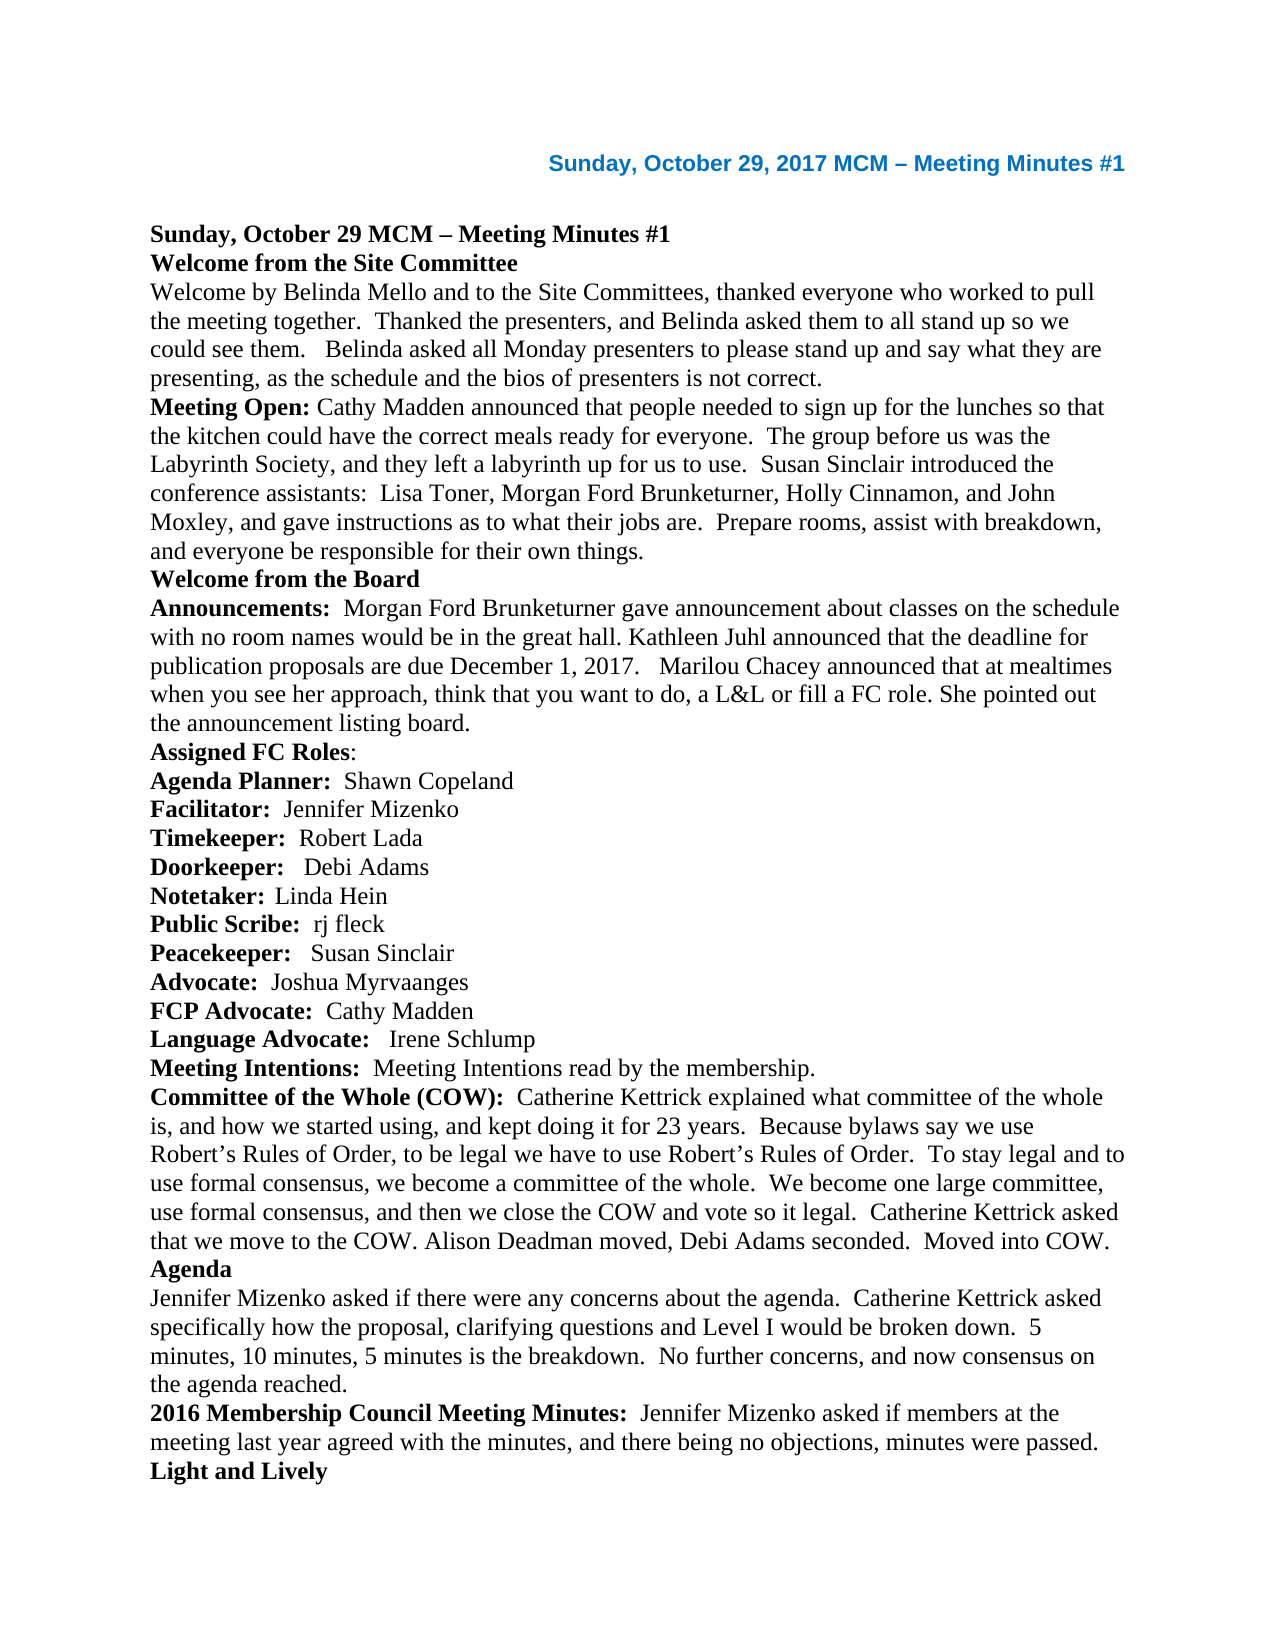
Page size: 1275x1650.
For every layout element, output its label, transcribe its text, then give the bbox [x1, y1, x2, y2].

text Timekeeper: Robert Lada [150, 823, 1125, 852]
text Doorkeeper: Debi Adams [150, 852, 1125, 881]
text 2016 Membership Council Meeting Minutes: Jennifer Mizenko asked if members at the meeting last year agreed with the minutes, and there being no objections, minutes were passed. [150, 1398, 1125, 1456]
text Agenda [150, 1254, 1125, 1283]
text Notetaker: Linda Hein [150, 881, 1125, 909]
text Sunday, October 29 MCM – Meeting Minutes #1 [150, 219, 1125, 248]
text Peacekeeper: Susan Sinclair [150, 938, 1125, 967]
text Language Advocate: Irene Schlump [150, 1024, 1125, 1053]
text Sunday, October 29, 2017 MCM – Meeting Minutes #1 [150, 150, 1125, 176]
text Announcements: Morgan Ford Brunketurner gave announcement about classes on the schedule with no room names would be in the great hall. Kathleen Juhl announced that the deadline for publication proposals are due December 1, 2017. Marilou Chacey announced that at mealtimes when you see her approach, think that you want to do, a L&L or fill a FC role. She pointed out the announcement listing board. [150, 593, 1125, 737]
text Agenda Planner: Shawn Copeland [150, 766, 1125, 794]
text Light and Lively [150, 1456, 1125, 1484]
text FCP Advocate: Cathy Madden [150, 996, 1125, 1024]
text Meeting Open: Cathy Madden announced that people needed to sign up for the lunches so that the kitchen could have the correct meals ready for everyone. The group before us was the Labyrinth Society, and they left a labyrinth up for us to use. Susan Sinclair introduced the conference assistants: Lisa Toner, Morgan Ford Brunketurner, Holly Cinnamon, and John Moxley, and gave instructions as to what their jobs are. Prepare rooms, assist with breakdown, and everyone be responsible for their own things. [150, 392, 1125, 564]
text Welcome from the Site Committee [150, 248, 1125, 277]
text Committee of the Whole (COW): Catherine Kettrick explained what committee of the whole is, and how we started using, and kept doing it for 23 years. Because bylaws say we use Robert’s Rules of Order, to be legal we have to use Robert’s Rules of Order. To stay legal and to use formal consensus, we become a committee of the whole. We become one large committee, use formal consensus, and then we close the COW and vote so it legal. Catherine Kettrick asked that we move to the COW. Alison Deadman moved, Debi Adams seconded. Moved into COW. [150, 1082, 1125, 1254]
text Assigned FC Roles: [150, 737, 1125, 766]
text Meeting Intentions: Meeting Intentions read by the membership. [150, 1053, 1125, 1082]
text Welcome by Belinda Mello and to the Site Committees, thanked everyone who worked to pull the meeting together. Thanked the presenters, and Belinda asked them to all stand up so we could see them. Belinda asked all Monday presenters to please stand up and say what they are presenting, as the schedule and the bios of presenters is not correct. [150, 277, 1125, 392]
text Public Scribe: rj fleck [150, 909, 1125, 938]
text Advocate: Joshua Myrvaanges [150, 967, 1125, 996]
text Welcome from the Board [150, 564, 1125, 593]
text Facilitator: Jennifer Mizenko [150, 794, 1125, 823]
text Jennifer Mizenko asked if there were any concerns about the agenda. Catherine Kettrick asked specifically how the proposal, clarifying questions and Level I would be broken down. 5 minutes, 10 minutes, 5 minutes is the breakdown. No further concerns, and now consensus on the agenda reached. [150, 1283, 1125, 1398]
